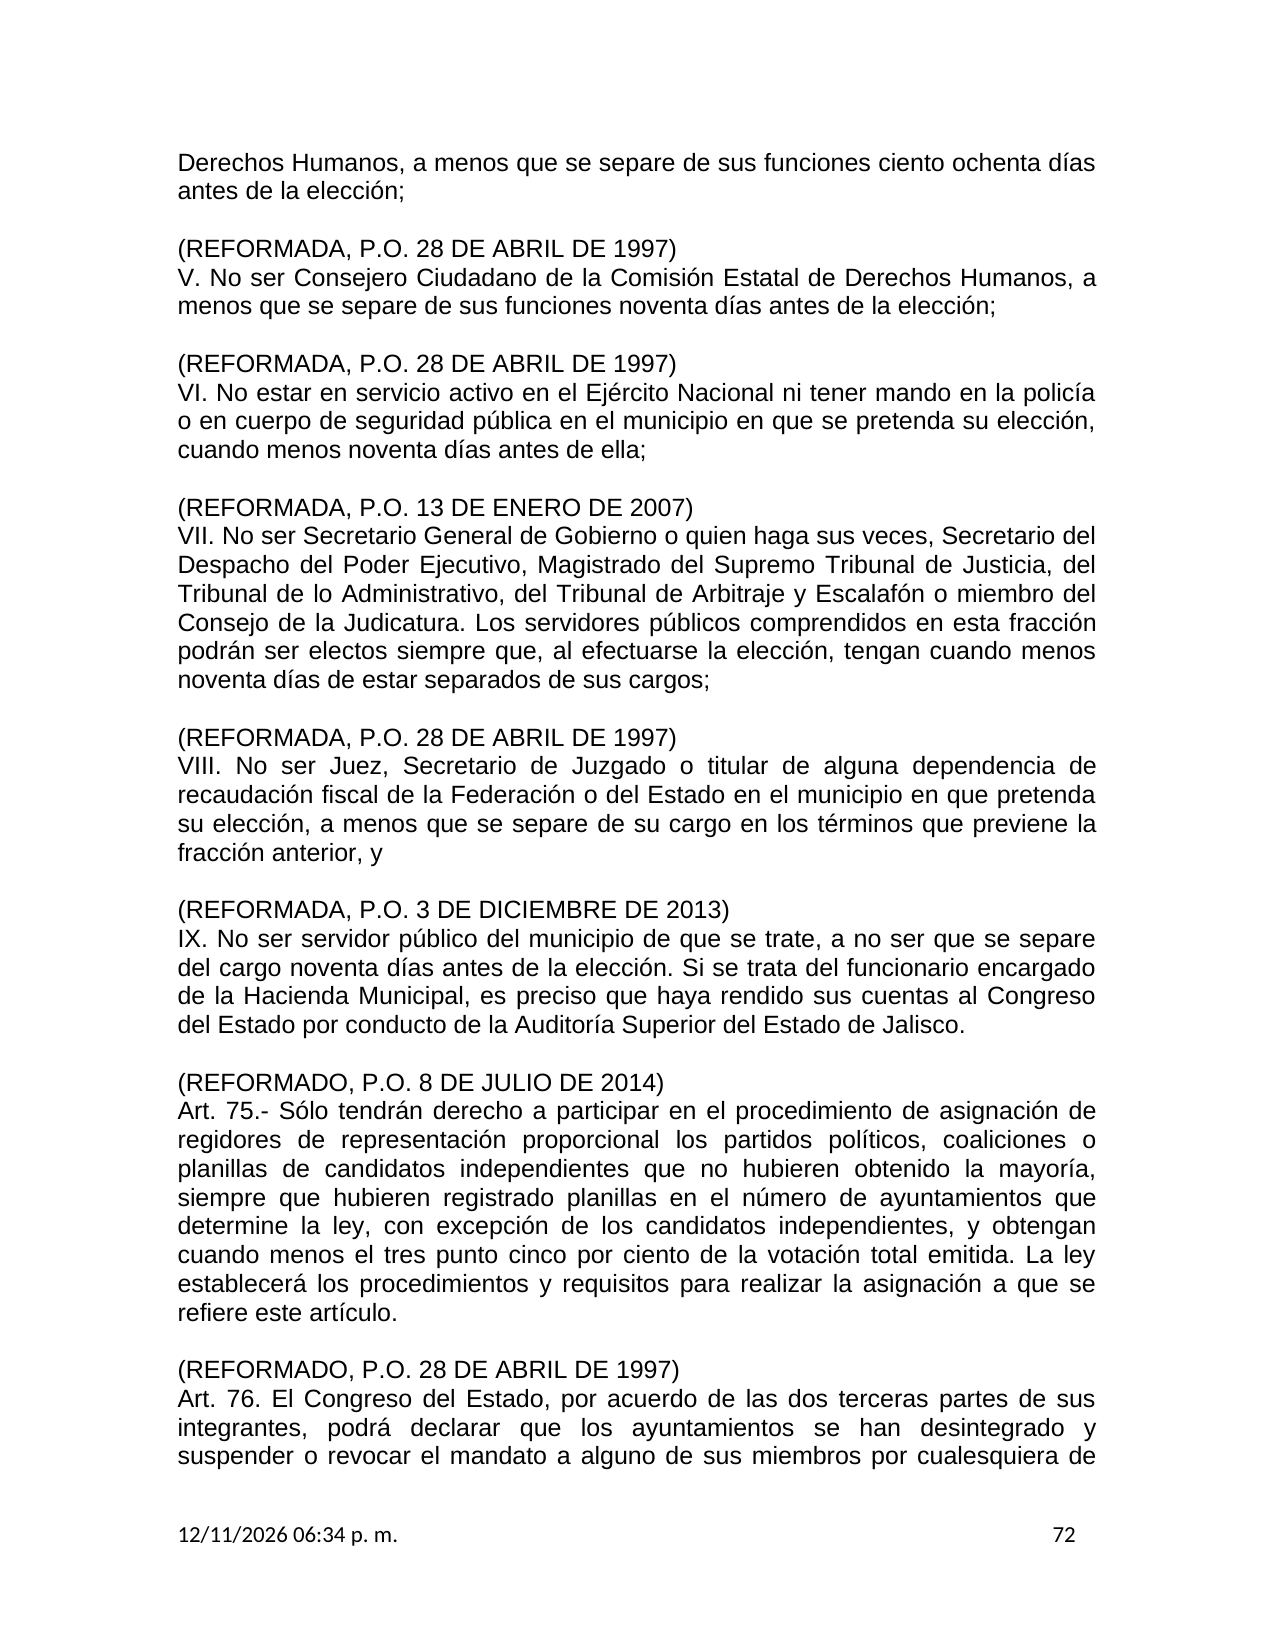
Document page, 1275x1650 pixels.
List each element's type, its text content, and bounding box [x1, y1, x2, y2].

text V. No ser Consejero Ciudadano de la Comisión Estatal de Derechos Humanos, a menos que se separe de sus funciones noventa días antes de la elección; [177, 263, 1098, 320]
text VI. No estar en servicio activo en el Ejército Nacional ni tener mando en la policía o en cuerpo de seguridad pública en el municipio en que se pretenda su elección, cuando menos noventa días antes de ella; [177, 378, 1098, 464]
text IX. No ser servidor público del municipio de que se trate, a no ser que se separe del cargo noventa días antes de la elección. Si se trata del funcionario encargado de la Hacienda Municipal, es preciso que haya rendido sus cuentas al Congreso del Estado por conducto de la Auditoría Superior del Estado de Jalisco. [177, 924, 1098, 1039]
text VIII. No ser Juez, Secretario de Juzgado o titular de alguna dependencia de recaudación fiscal de la Federación o del Estado en el municipio en que pretenda su elección, a menos que se separe de su cargo en los términos que previene la fracción anterior, y [177, 751, 1098, 866]
text (REFORMADO, P.O. 8 DE JULIO DE 2014) [177, 1068, 1098, 1096]
text (REFORMADA, P.O. 28 DE ABRIL DE 1997) [177, 349, 1098, 378]
text (REFORMADA, P.O. 28 DE ABRIL DE 1997) [177, 723, 1098, 751]
text (REFORMADA, P.O. 3 DE DICIEMBRE DE 2013) [177, 895, 1098, 924]
text VII. No ser Secretario General de Gobierno o quien haga sus veces, Secretario del Despacho del Poder Ejecutivo, Magistrado del Supremo Tribunal de Justicia, del Tribunal de lo Administrativo, del Tribunal de Arbitraje y Escalafón o miembro del Consejo de la Judicatura. Los servidores públicos comprendidos en esta fracción podrán ser electos siempre que, al efectuarse la elección, tengan cuando menos noventa días de estar separados de sus cargos; [177, 521, 1098, 694]
text Art. 75.- Sólo tendrán derecho a participar en el procedimiento de asignación de regidores de representación proporcional los partidos políticos, coaliciones o planillas de candidatos independientes que no hubieren obtenido la mayoría, siempre que hubieren registrado planillas en el número de ayuntamientos que determine la ley, con excepción de los candidatos independientes, y obtengan cuando menos el tres punto cinco por ciento de la votación total emitida. La ley establecerá los procedimientos y requisitos para realizar la asignación a que se refiere este artículo. [177, 1096, 1098, 1326]
text (REFORMADO, P.O. 28 DE ABRIL DE 1997) [177, 1355, 1098, 1384]
text (REFORMADA, P.O. 28 DE ABRIL DE 1997) [177, 234, 1098, 263]
text (REFORMADA, P.O. 13 DE ENERO DE 2007) [177, 493, 1098, 521]
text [177, 1384, 1098, 1470]
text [177, 148, 1098, 205]
